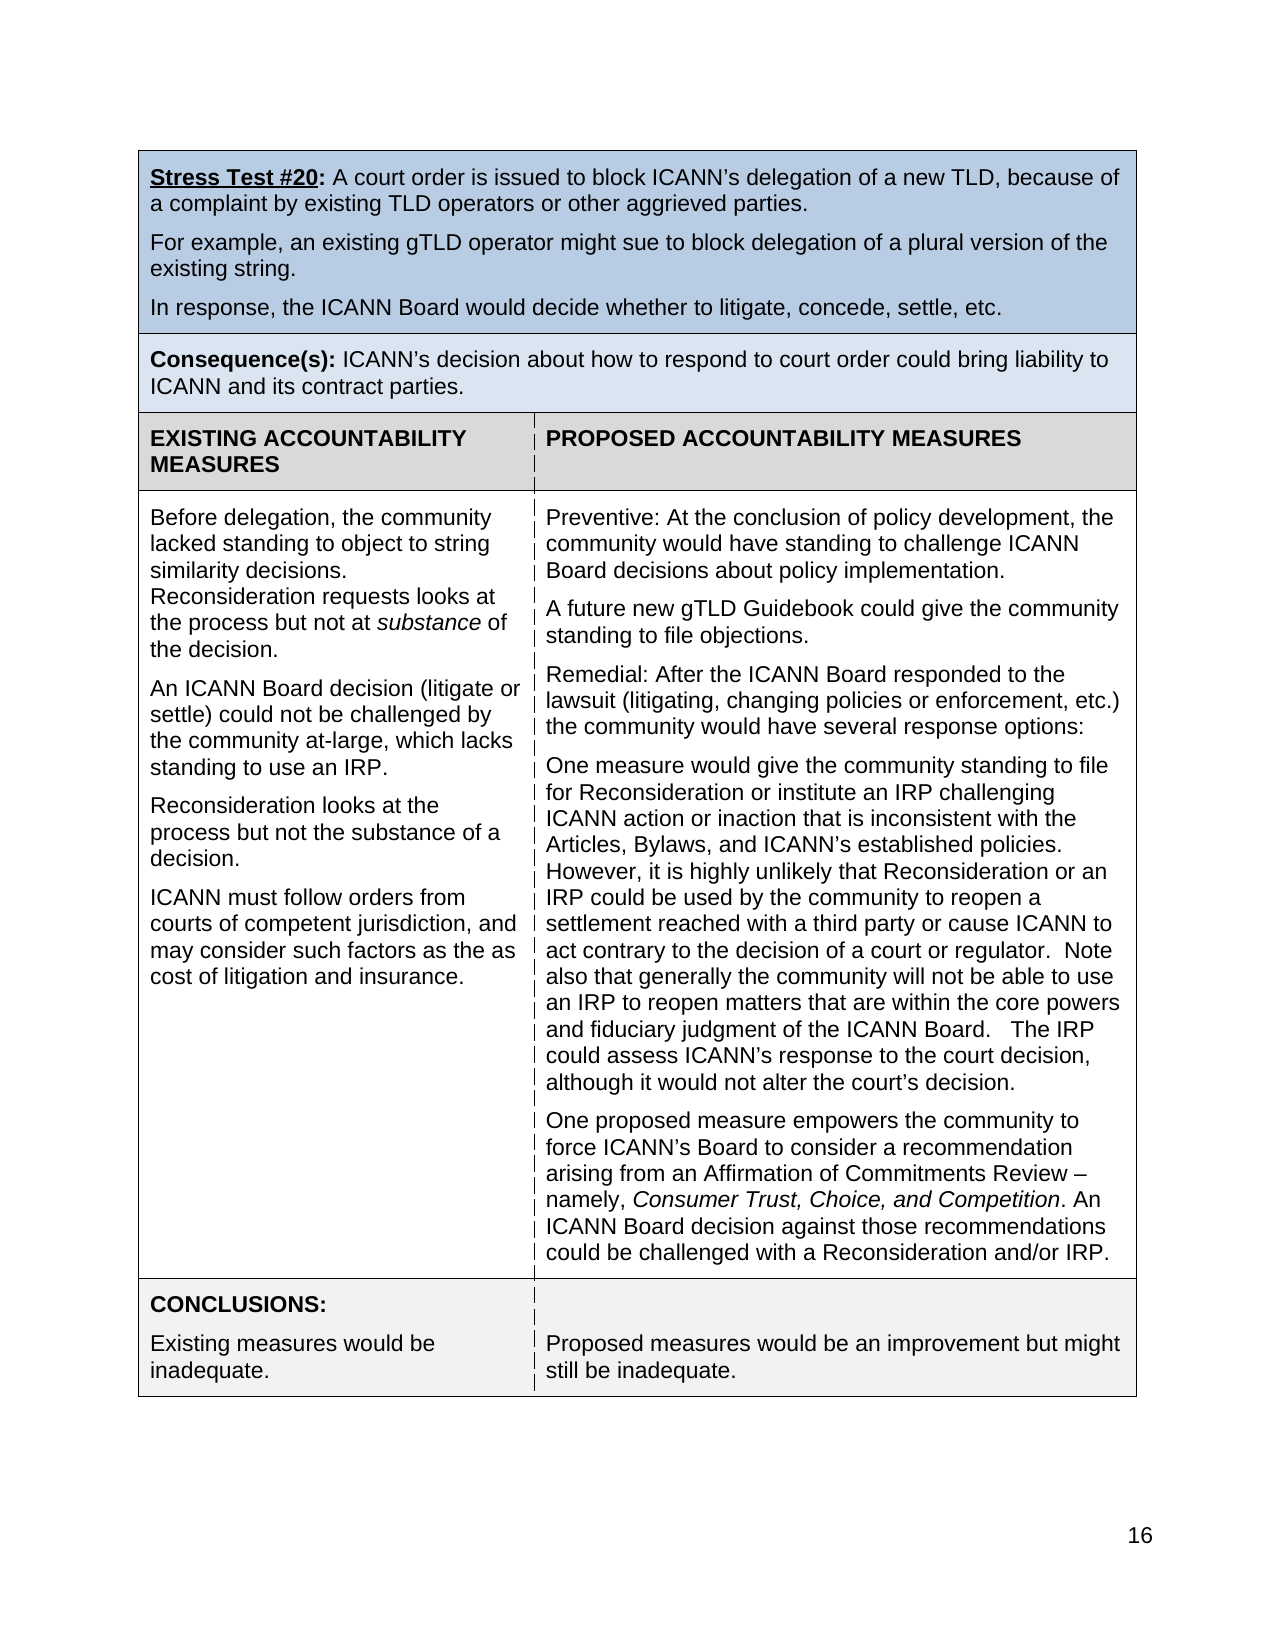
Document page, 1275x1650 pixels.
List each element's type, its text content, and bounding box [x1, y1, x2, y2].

table_cell CONCLUSIONS: Existing measures would be inadequate. [139, 1279, 534, 1396]
table_cell Consequence(s): ICANN’s decision about how to respond to court order could bring liability to ICANN and its contract parties. [139, 334, 1136, 412]
table_cell EXISTING ACCOUNTABILITY MEASURES [139, 413, 534, 490]
table_cell Preventive: At the conclusion of policy development, the community would have standing to challenge ICANN Board decisions about policy implementation. A future new gTLD Guidebook could give the community standing to file objections. Remedial: After the ICANN Board responded to the lawsuit (litigating, changing policies or enforcement, etc.) the community would have several response options: One measure would give the community standing to file for Reconsideration or institute an IRP challenging ICANN action or inaction that is inconsistent with the Articles, Bylaws, and ICANN’s established policies. However, it is highly unlikely that Reconsideration or an IRP could be used by the community to reopen a settlement reached with a third party or cause ICANN to act contrary to the decision of a court or regulator. Note also that generally the community will not be able to use an IRP to reopen matters that are within the core powers and fiduciary judgment of the ICANN Board. The IRP could assess ICANN’s response to the court decision, although it would not alter the court’s decision. One proposed measure empowers the community to force ICANN’s Board to consider a recommendation arising from an Affirmation of Commitments Review – namely, Consumer Trust, Choice, and Competition. An ICANN Board decision against those recommendations could be challenged with a Reconsideration and/or IRP. [534, 491, 1136, 1278]
table_cell Proposed measures would be an improvement but might still be inadequate. [534, 1279, 1136, 1396]
table_cell Before delegation, the community lacked standing to object to string similarity decisions. Reconsideration requests looks at the process but not at substance of the decision. An ICANN Board decision (litigate or settle) could not be challenged by the community at-large, which lacks standing to use an IRP. Reconsideration looks at the process but not the substance of a decision. ICANN must follow orders from courts of competent jurisdiction, and may consider such factors as the as cost of litigation and insurance. [139, 491, 534, 1278]
table_cell PROPOSED ACCOUNTABILITY MEASURES [534, 413, 1136, 490]
table_header Stress Test #20: A court order is issued to block ICANN’s delegation of a new TLD, because of a complaint by existing TLD operators or other aggrieved parties. For example, an existing gTLD operator might sue to block delegation of a plural version of the existing string. In response, the ICANN Board would decide whether to litigate, concede, settle, etc. [139, 151, 1136, 333]
